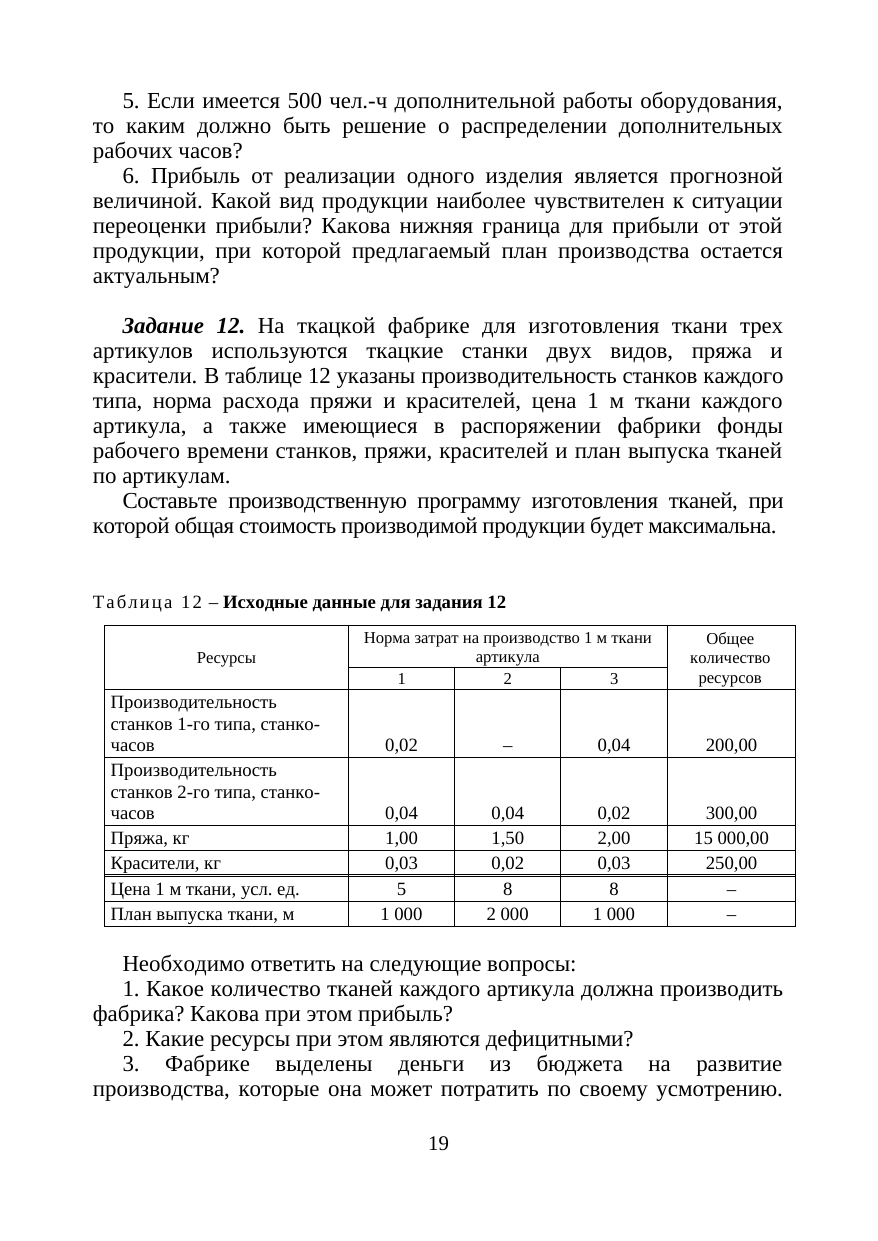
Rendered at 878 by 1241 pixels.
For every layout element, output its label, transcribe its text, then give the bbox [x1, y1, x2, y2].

table_cell 0,04 [561, 690, 667, 757]
text 1. Какое количество тканей каждого артикула должна производить фабрика? Какова при этом прибыль? [93, 977, 784, 1027]
table_cell 1 000 [561, 902, 667, 926]
table_header Общее количество ресурсов [668, 626, 795, 689]
table_cell 0,02 [349, 690, 454, 757]
table_cell 300,00 [668, 758, 795, 825]
table_cell – [668, 902, 795, 926]
table_cell Производительность станков 1-го типа, станко-часов [105, 690, 348, 757]
table_cell 3 [561, 668, 667, 689]
table_cell 1,00 [349, 826, 454, 849]
table_cell 1 000 [349, 902, 454, 926]
table_cell 0,04 [455, 758, 560, 825]
table_cell 1 [349, 668, 454, 689]
text 6. Прибыль от реализации одного изделия является прогнозной величиной. Какой вид продукции наиболее чувствителен к ситуации переоценки прибыли? Какова нижняя граница для прибыли от этой продукции, при которой предлагаемый план производства остается актуальным? [93, 164, 784, 289]
table_cell 0,04 [349, 758, 454, 825]
table_cell – [455, 690, 560, 757]
table_header Ресурсы [105, 626, 348, 689]
text 5. Если имеется 500 чел.-ч дополнительной работы оборудования, то каким должно быть решение о распределении дополнительных рабочих часов? [93, 89, 784, 164]
table_cell – [668, 877, 795, 901]
table_cell 0,03 [561, 851, 667, 874]
table_cell 15 000,00 [668, 826, 795, 849]
table_cell Цена 1 м ткани, усл. ед. [105, 877, 348, 901]
table_cell 0,02 [455, 851, 560, 874]
text Таблица 12 – Исходные данные для задания 12 [93, 591, 784, 613]
table_header Норма затрат на производство 1 м ткани артикула [349, 626, 667, 667]
text Задание 12. На ткацкой фабрике для изготовления ткани трех артикулов используются ткацкие станки двух видов, пряжа и красители. В таблице 12 указаны производительность станков каждого типа, норма расхода пряжи и красителей, цена 1 м ткани каждого артикула, а также имеющиеся в распоряжении фабрики фонды рабочего времени станков, пряжи, красителей и план выпуска тканей по артикулам. [93, 314, 784, 489]
table_cell 0,03 [349, 851, 454, 874]
table_cell 5 [349, 877, 454, 901]
text 2. Какие ресурсы при этом являются дефицитными? [93, 1027, 784, 1052]
table_cell 2 [455, 668, 560, 689]
table_cell 250,00 [668, 851, 795, 874]
table_cell 2 000 [455, 902, 560, 926]
table_cell Пряжа, кг [105, 826, 348, 849]
table_cell Производительность станков 2-го типа, станко-часов [105, 758, 348, 825]
table_cell План выпуска ткани, м [105, 902, 348, 926]
table_cell 200,00 [668, 690, 795, 757]
table_cell 0,02 [561, 758, 667, 825]
table_cell 8 [455, 877, 560, 901]
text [93, 1052, 784, 1102]
text Составьте производственную программу изготовления тканей, при которой общая стоимость производимой продукции будет максимальна. [93, 489, 784, 539]
table_cell 2,00 [561, 826, 667, 849]
table_cell 8 [561, 877, 667, 901]
table_cell Красители, кг [105, 851, 348, 874]
text Необходимо ответить на следующие вопросы: [93, 952, 784, 977]
table_cell 1,50 [455, 826, 560, 849]
